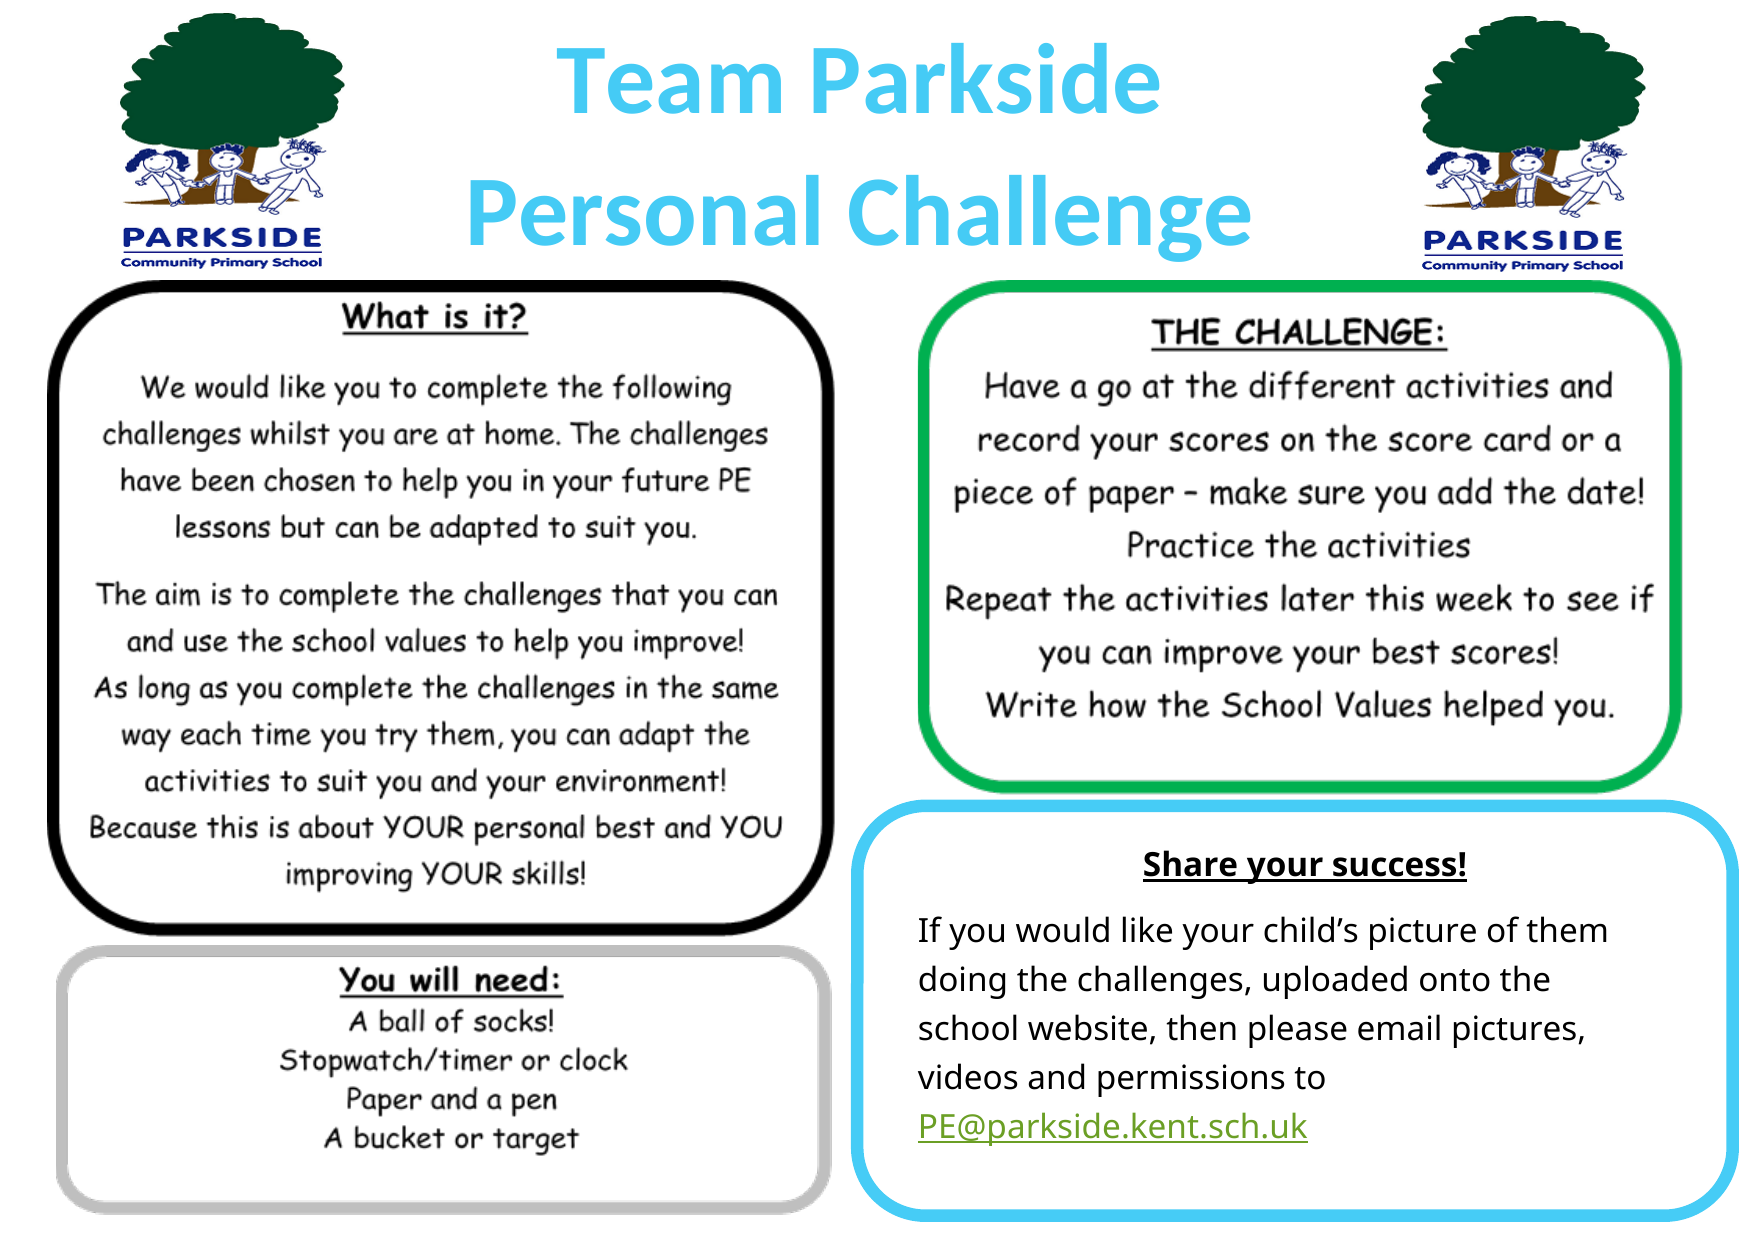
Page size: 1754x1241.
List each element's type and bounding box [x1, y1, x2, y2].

picture [47, 280, 838, 940]
picture [1412, 10, 1655, 278]
picture [56, 945, 835, 1216]
picture [917, 280, 1687, 796]
picture [111, 7, 354, 275]
